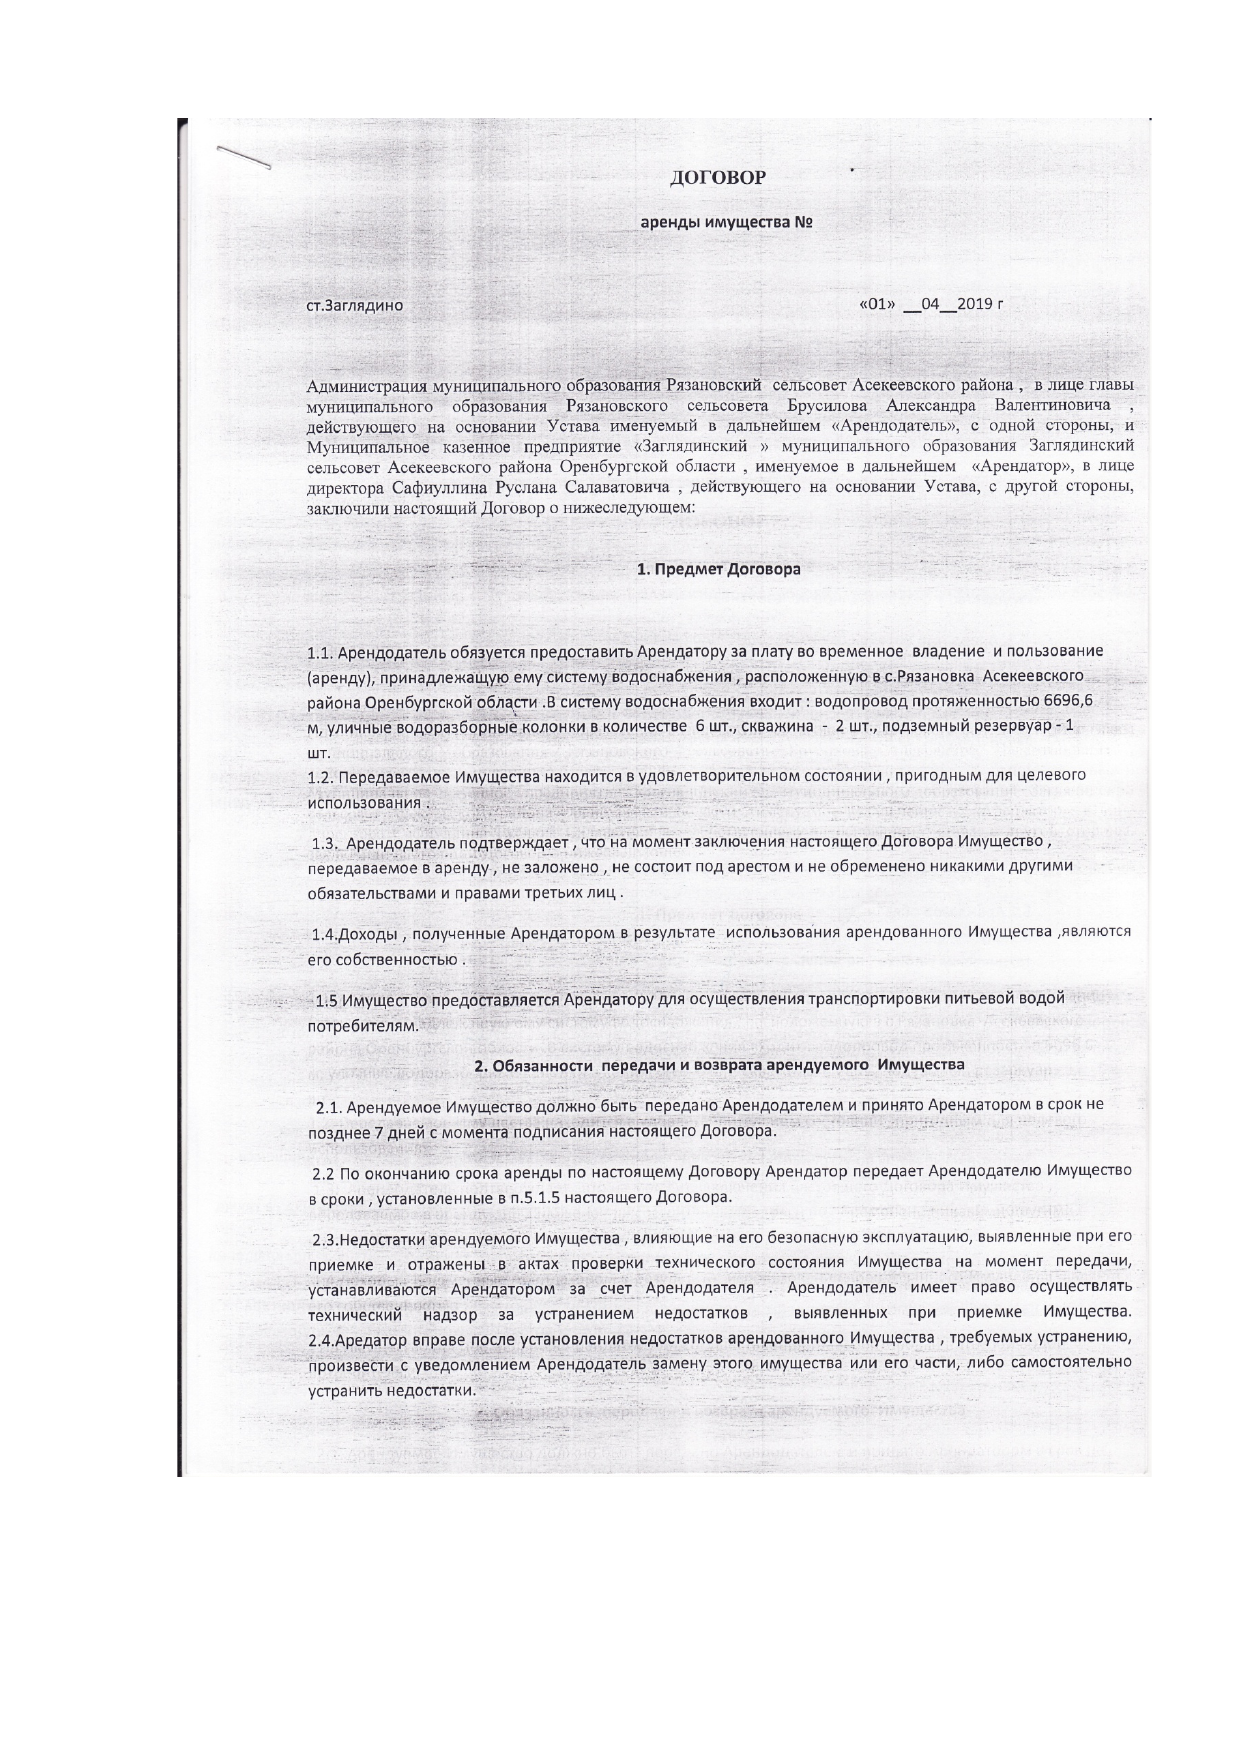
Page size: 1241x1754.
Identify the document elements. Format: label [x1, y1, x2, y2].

picture [177, 118, 1152, 1477]
